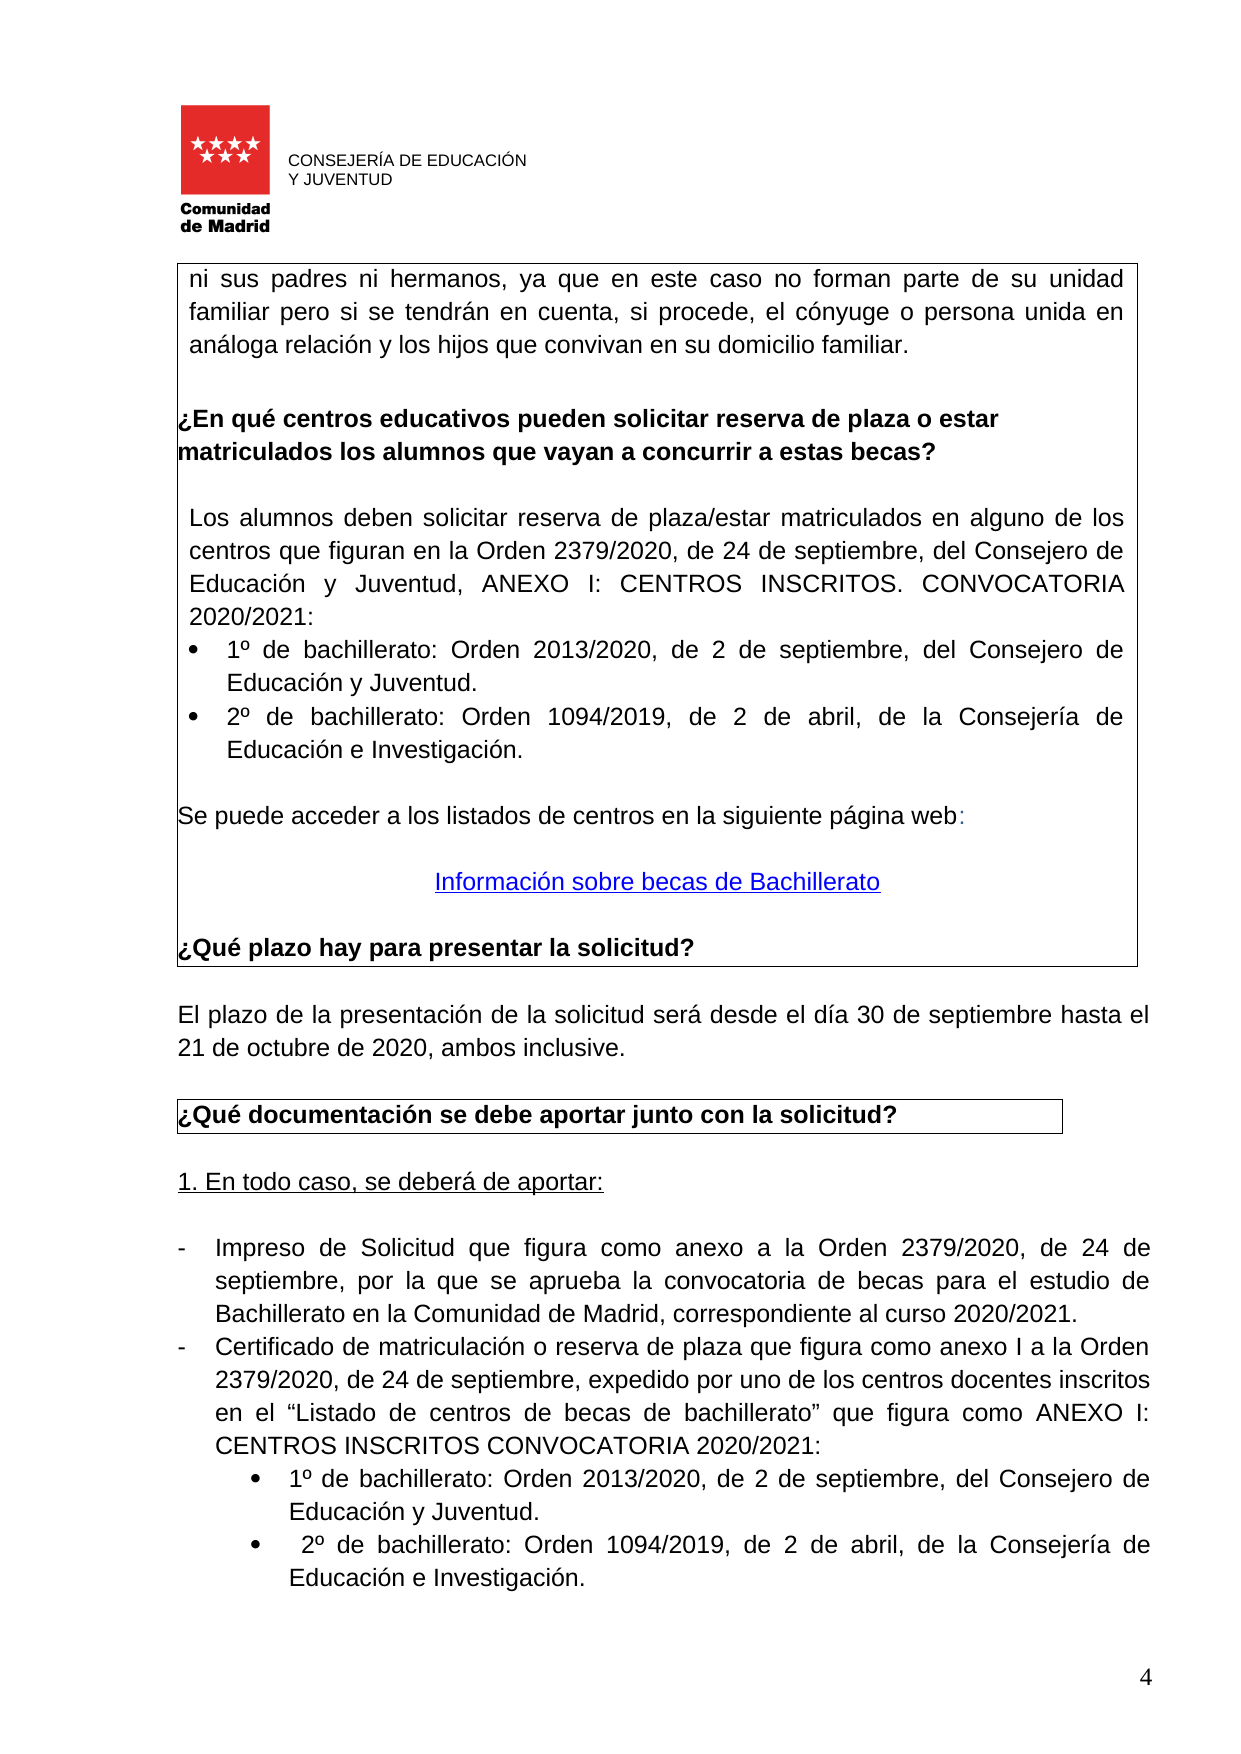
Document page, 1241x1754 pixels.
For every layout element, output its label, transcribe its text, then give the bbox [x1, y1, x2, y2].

text El plazo de la presentación de la solicitud será desde el día 30 de septiembre hasta el 21 de octubre de 2020, ambos inclusive. [177, 1000, 1152, 1062]
list Impreso de Solicitud que figura como anexo a la Orden 2379/2020, de 24 de septiembre, por la que se aprueba la convocatoria de becas para el estudio de Bachillerato en la Comunidad de Madrid, correspondiente al curso 2020/2021. [177, 1233, 1152, 1328]
list 2º de bachillerato: Orden 1094/2019, de 2 de abril, de la Consejería de Educación e Investigación. [251, 1530, 1152, 1592]
list 1º de bachillerato: Orden 2013/2020, de 2 de septiembre, del Consejero de Educación y Juventud. [251, 1464, 1152, 1526]
list Certificado de matriculación o reserva de plaza que figura como anexo I a la Orden 2379/2020, de 24 de septiembre, expedido por uno de los centros docentes inscritos en el “Listado de centros de becas de bachillerato” que figura como ANEXO I: CENTROS INSCRITOS CONVOCATORIA 2020/2021: [177, 1332, 1152, 1460]
picture [103, 24, 273, 236]
text 1. En todo caso, se deberá de aportar: [177, 1167, 1152, 1196]
table_header ¿Qué documentación se debe aportar junto con la solicitud? [178, 1100, 1062, 1133]
